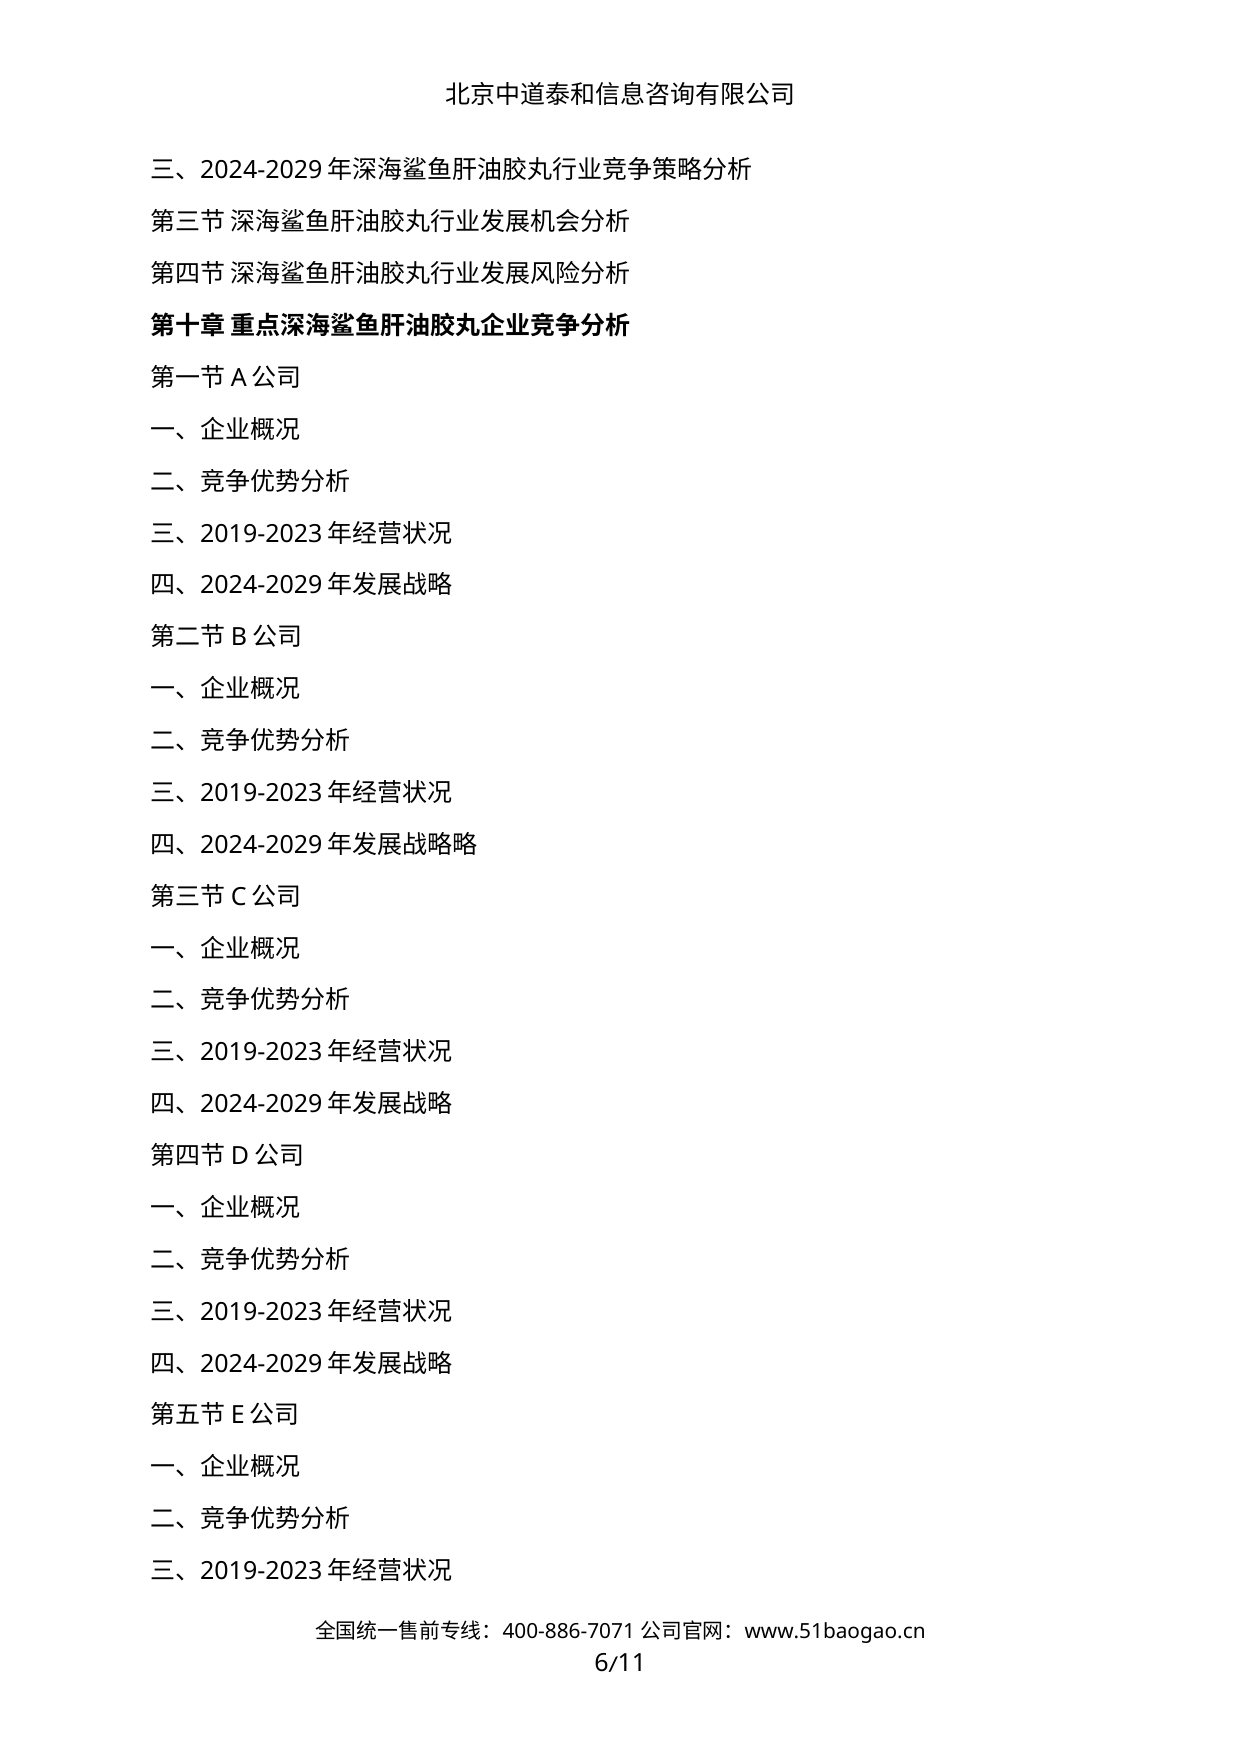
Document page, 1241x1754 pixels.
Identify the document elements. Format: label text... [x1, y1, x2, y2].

text 一、企业概况 [150, 669, 1090, 705]
text 第四节 D公司 [150, 1136, 1090, 1172]
text 二、竞争优势分析 [150, 1239, 1090, 1276]
text 一、企业概况 [150, 1187, 1090, 1224]
text 一、企业概况 [150, 1447, 1090, 1483]
text 一、企业概况 [150, 409, 1090, 446]
text 三、2019-2023年经营状况 [150, 1551, 1090, 1587]
text 三、2024-2029年深海鲨鱼肝油胶丸行业竞争策略分析 [150, 150, 1090, 186]
text 三、2019-2023年经营状况 [150, 1032, 1090, 1068]
text 四、2024-2029年发展战略 [150, 1084, 1090, 1120]
text 第二节 B公司 [150, 617, 1090, 653]
text 二、竞争优势分析 [150, 1499, 1090, 1535]
text 第五节 E公司 [150, 1395, 1090, 1431]
text 三、2019-2023年经营状况 [150, 513, 1090, 549]
text 四、2024-2029年发展战略 [150, 1343, 1090, 1379]
text 三、2019-2023年经营状况 [150, 1291, 1090, 1327]
text 二、竞争优势分析 [150, 721, 1090, 757]
text 第一节 A公司 [150, 357, 1090, 394]
text 四、2024-2029年发展战略略 [150, 824, 1090, 861]
text 二、竞争优势分析 [150, 461, 1090, 497]
text 第十章 重点深海鲨鱼肝油胶丸企业竞争分析 [150, 306, 1090, 342]
text 四、2024-2029年发展战略 [150, 565, 1090, 601]
text 第三节 C公司 [150, 876, 1090, 912]
text 一、企业概况 [150, 928, 1090, 964]
text 第三节 深海鲨鱼肝油胶丸行业发展机会分析 [150, 202, 1090, 238]
text 三、2019-2023年经营状况 [150, 772, 1090, 809]
text 二、竞争优势分析 [150, 980, 1090, 1016]
text 第四节 深海鲨鱼肝油胶丸行业发展风险分析 [150, 254, 1090, 290]
